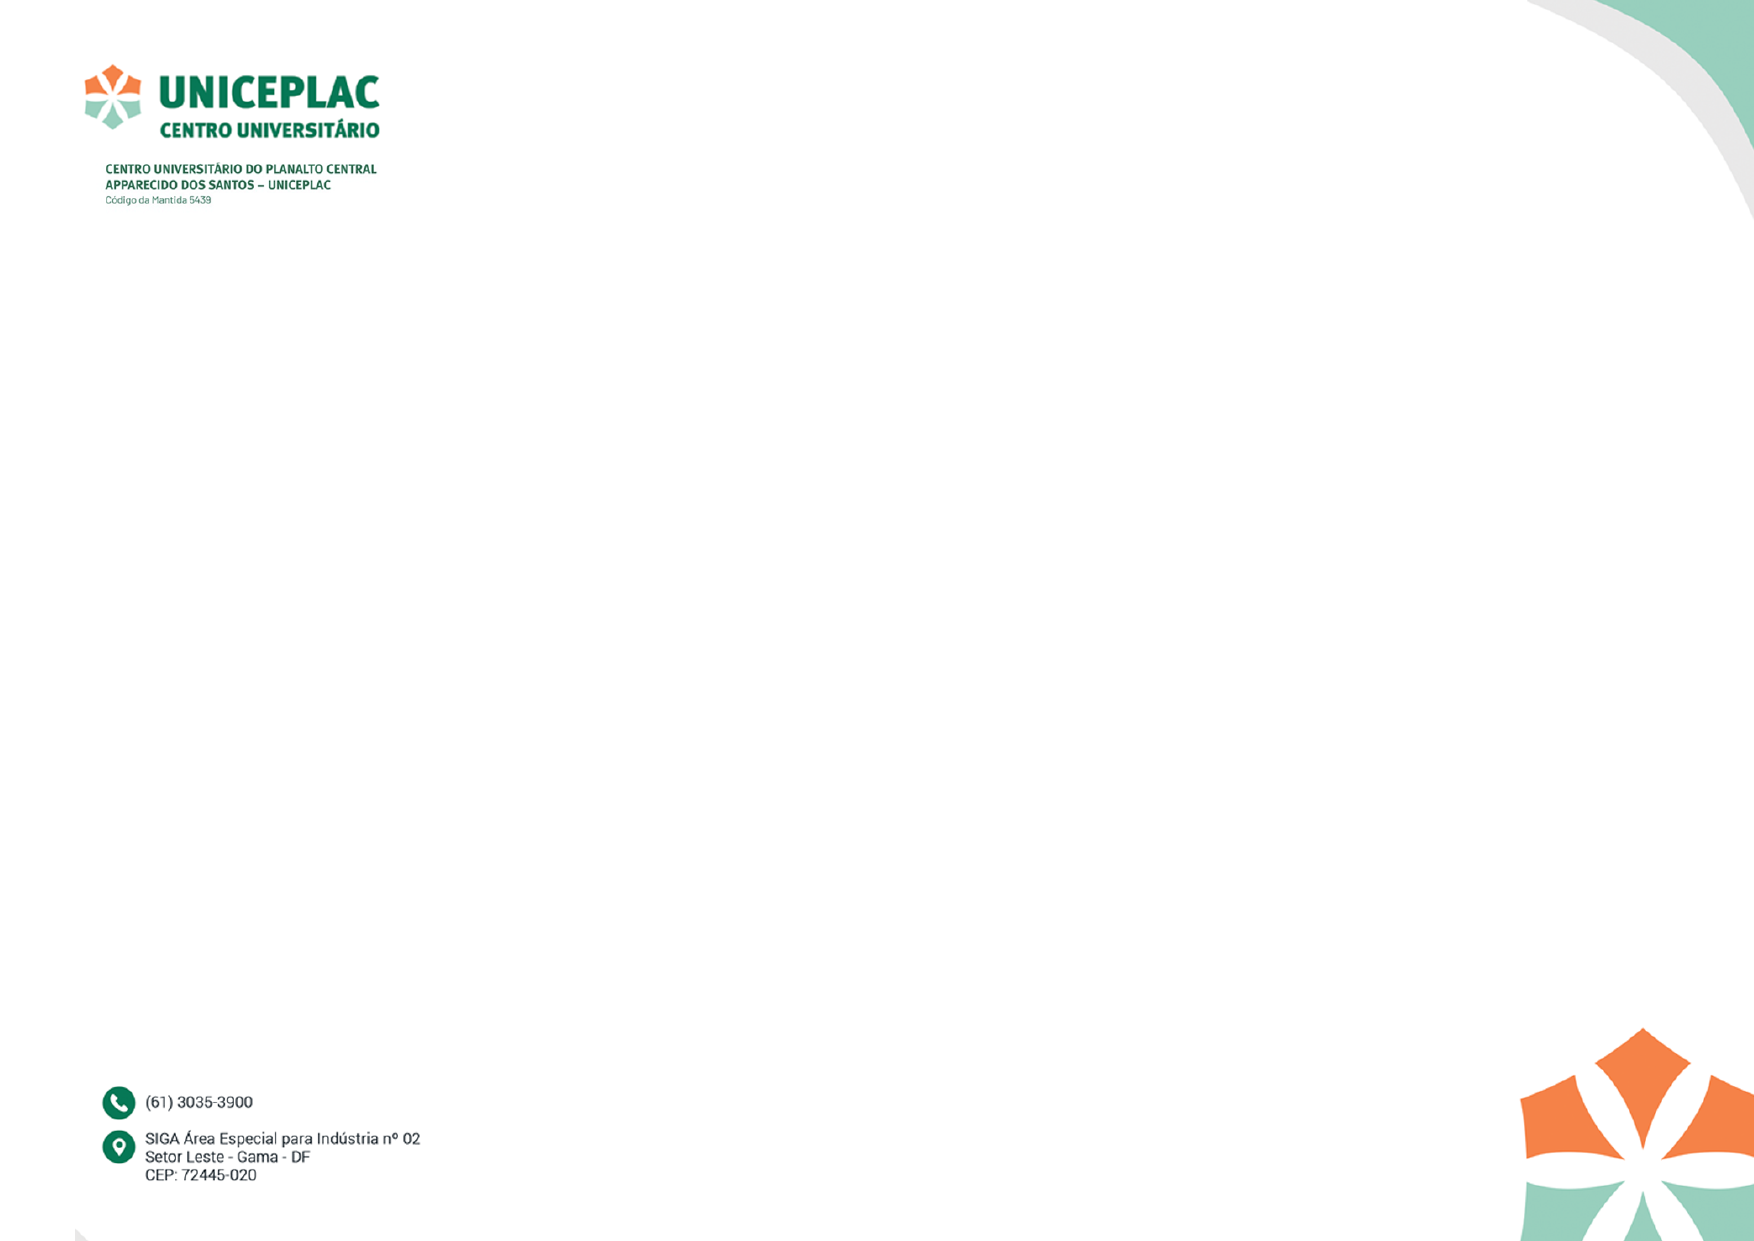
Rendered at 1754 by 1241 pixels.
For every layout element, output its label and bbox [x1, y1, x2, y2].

picture [75, 0, 1754, 252]
picture [75, 988, 1754, 1241]
